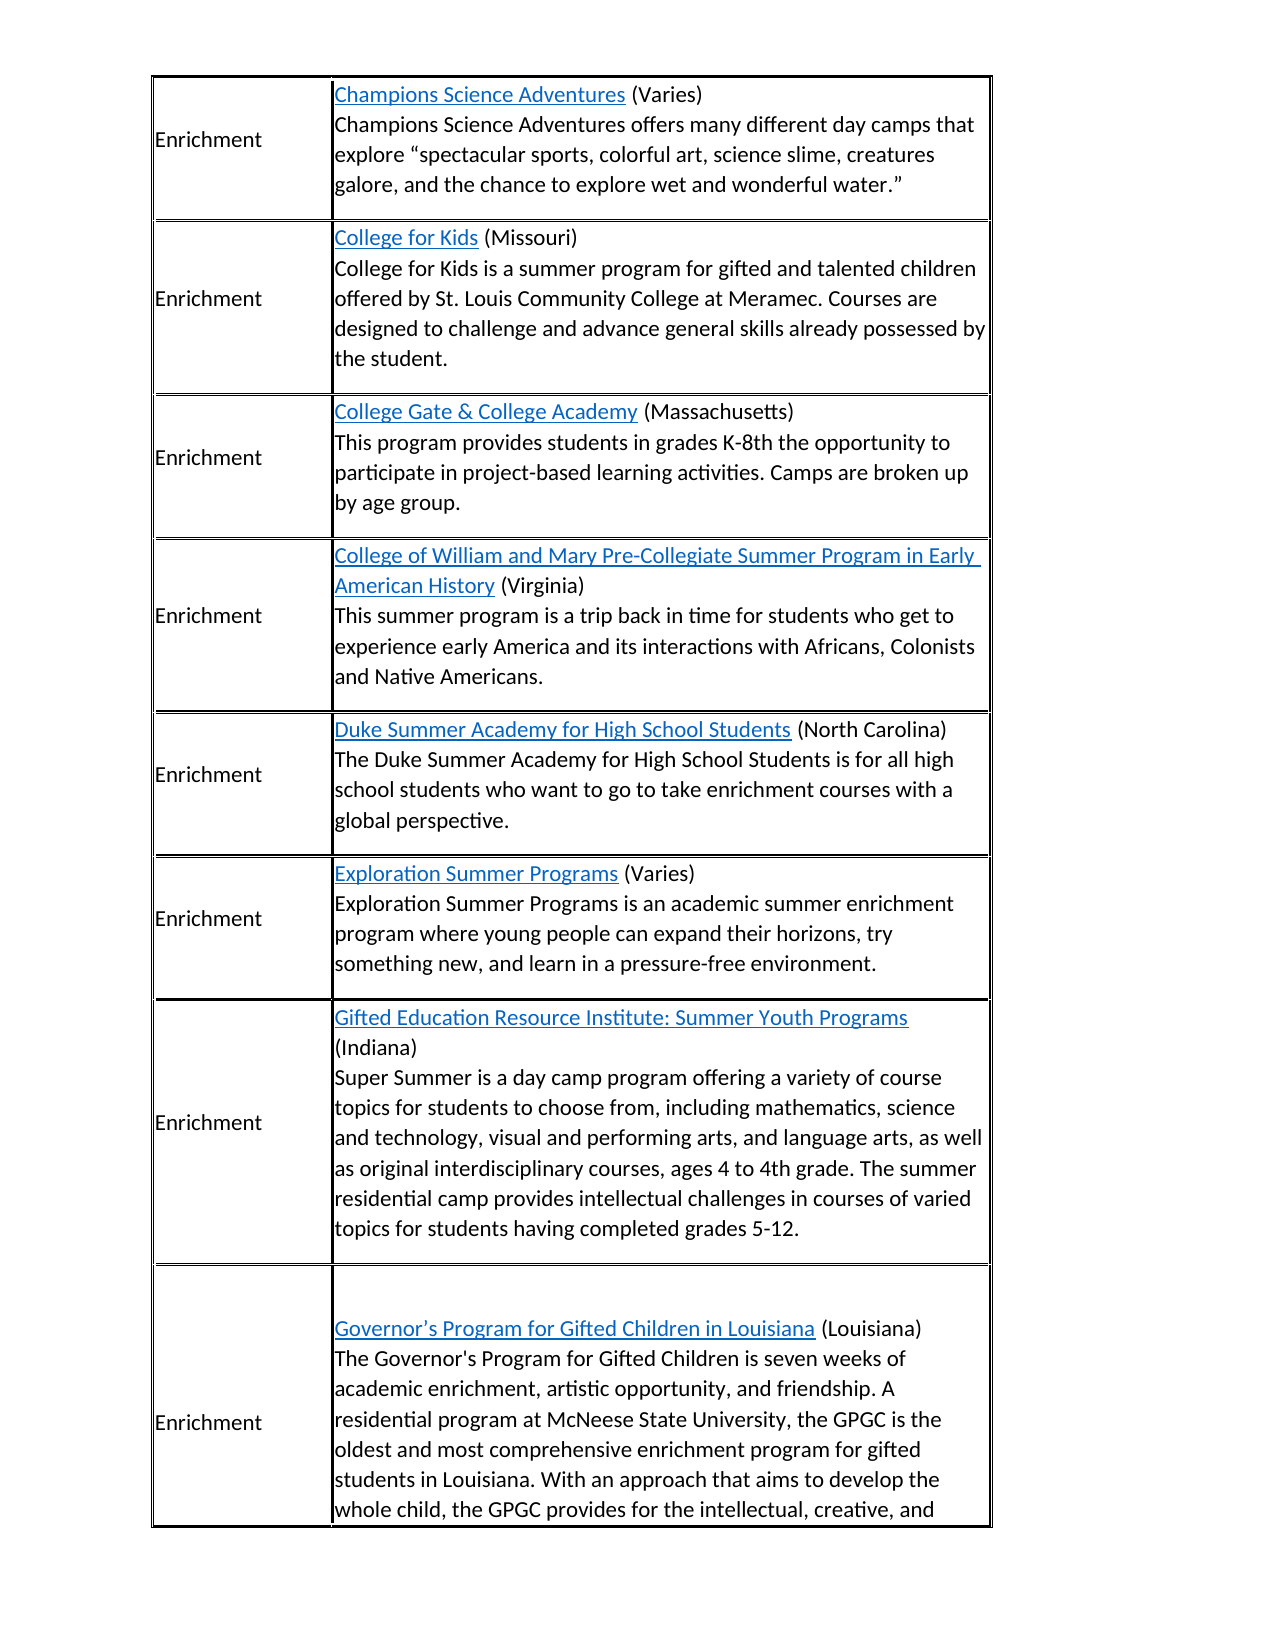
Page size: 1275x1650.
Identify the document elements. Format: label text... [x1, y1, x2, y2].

table_cell Enrichment [154, 536, 331, 710]
table_cell Enrichment [152, 219, 332, 393]
table_cell Enrichment [152, 998, 331, 1262]
table_cell Exploration Summer Programs (Varies) Exploration Summer Programs is an academic summer enrichment program where young people can expand their horizons, try something new, and learn in a pressure-free environment. [334, 854, 990, 998]
table_cell Enrichment [152, 393, 332, 536]
table_cell College Gate & College Academy (Massachusetts) This program provides students in grades K-8th the opportunity to participate in project-based learning activities. Camps are broken up by age group. [332, 393, 991, 536]
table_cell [332, 1263, 990, 1525]
table_cell College of William and Mary Pre-Collegiate Summer Program in Early American History (Virginia) This summer program is a trip back in time for students who get to experience early America and its interactions with Africans, Colonists and Native Americans. [334, 536, 990, 710]
table_cell Gifted Education Resource Institute: Summer Youth Programs (Indiana) Super Summer is a day camp program offering a variety of course topics for students to choose from, including mathematics, science and technology, visual and performing arts, and language arts, as well as original interdisciplinary courses, ages 4 to 4th grade. The summer residential camp provides intellectual challenges in courses of varied topics for students having completed grades 5-12. [334, 998, 991, 1262]
table_cell Champions Science Adventures (Varies) Champions Science Adventures offers many different day camps that explore “spectacular sports, colorful art, science slime, creatures galore, and the chance to explore wet and wonderful water.” [332, 78, 989, 219]
table_cell Enrichment [154, 710, 331, 854]
table_cell Enrichment [154, 1263, 332, 1525]
table_cell College for Kids (Missouri) College for Kids is a summer program for gifted and talented children offered by St. Louis Community College at Meramec. Courses are designed to challenge and advance general skills already possessed by the student. [332, 219, 991, 393]
table_cell Enrichment [154, 77, 332, 219]
table_cell Duke Summer Academy for High School Students (North Carolina) The Duke Summer Academy for High School Students is for all high school students who want to go to take enrichment courses with a global perspective. [334, 710, 990, 854]
table_cell Enrichment [154, 854, 331, 998]
